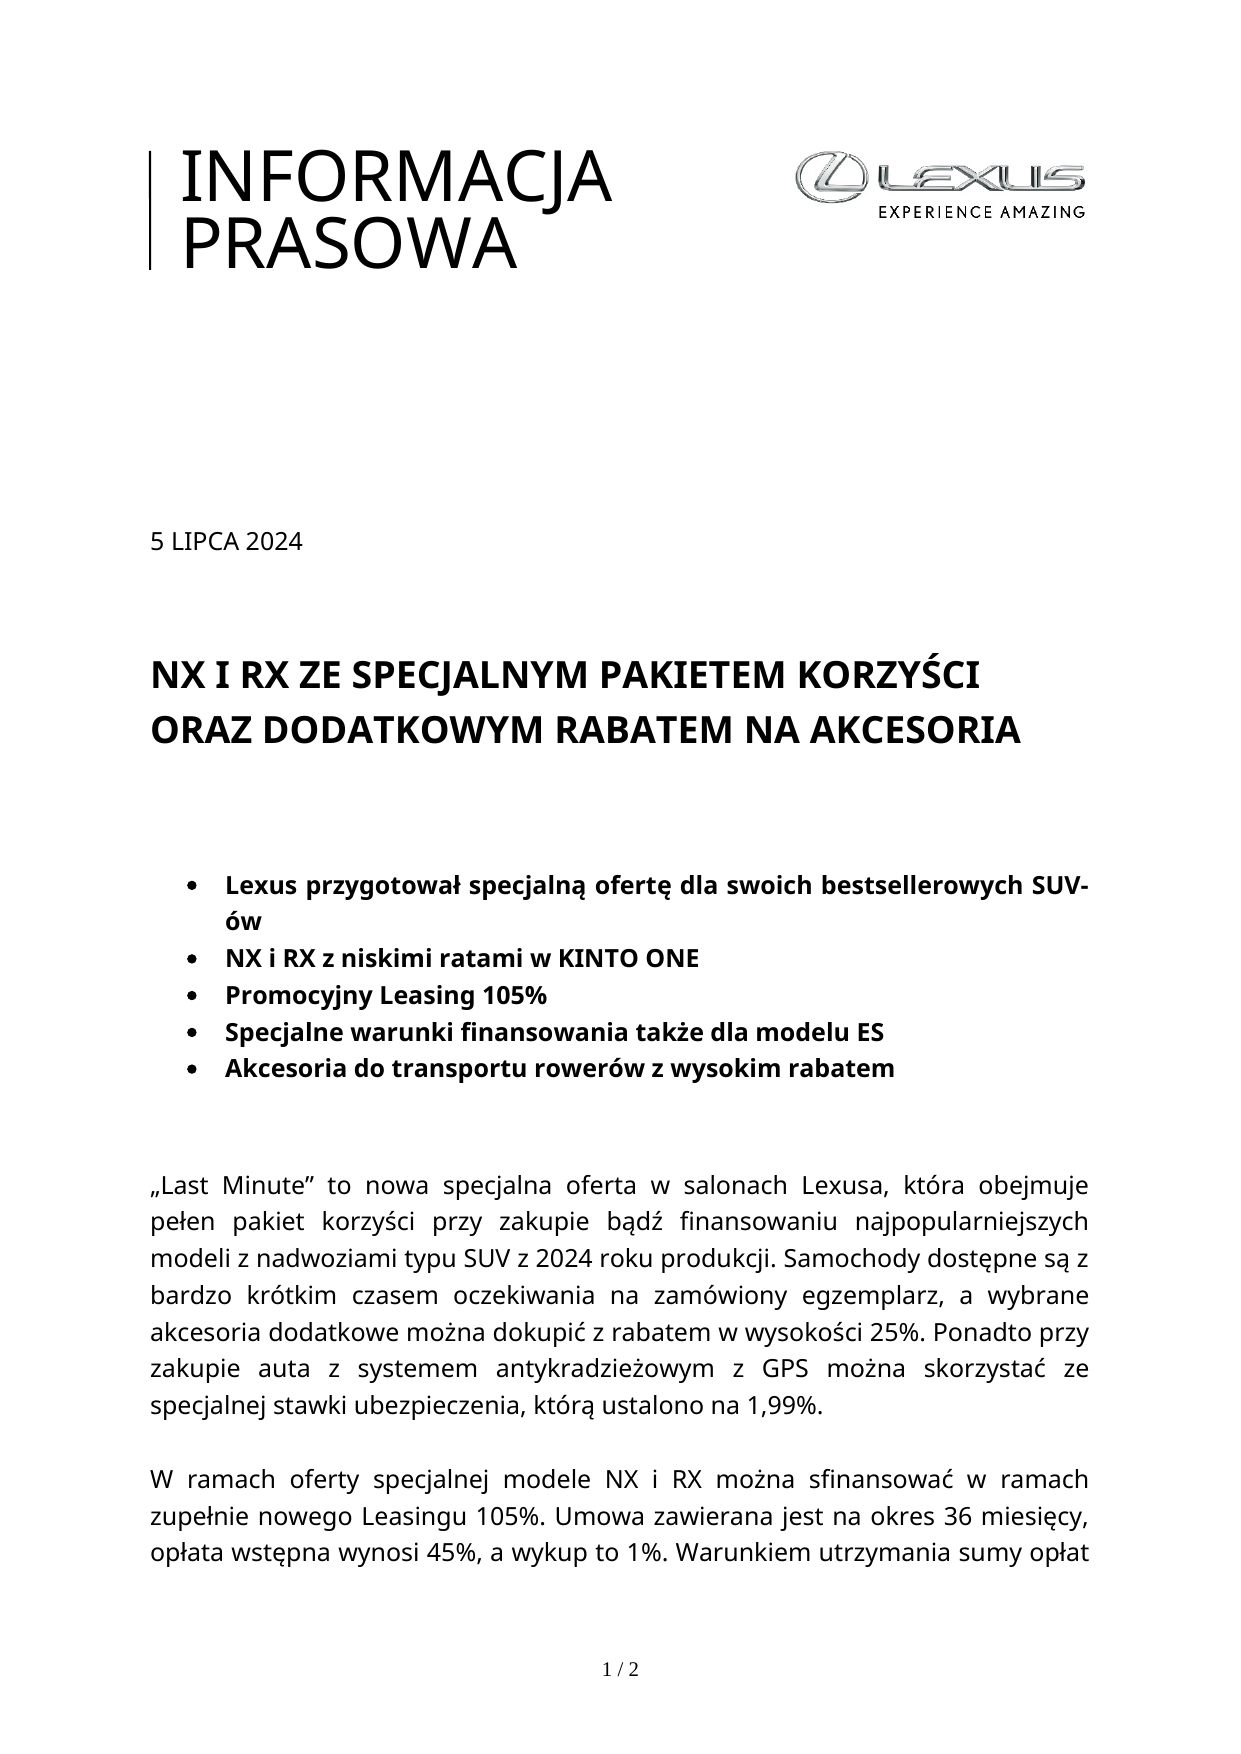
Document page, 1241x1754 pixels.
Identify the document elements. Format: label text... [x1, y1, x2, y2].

list Lexus przygotował specjalną ofertę dla swoich bestsellerowych SUV-ów [187, 867, 1090, 938]
list Specjalne warunki finansowania także dla modelu ES [187, 1014, 1090, 1048]
list NX i RX z niskimi ratami w KINTO ONE [187, 941, 1090, 975]
text „Last Minute” to nowa specjalna oferta w salonach Lexusa, która obejmuje pełen pakiet korzyści przy zakupie bądź finansowaniu najpopularniejszych modeli z nadwoziami typu SUV z 2024 roku produkcji. Samochody dostępne są z bardzo krótkim czasem oczekiwania na zamówiony egzemplarz, a wybrane akcesoria dodatkowe można dokupić z rabatem w wysokości 25%. Ponadto przy zakupie auta z systemem antykradzieżowym z GPS można skorzystać ze specjalnej stawki ubezpieczenia, którą ustalono na 1,99%. [150, 1167, 1090, 1422]
picture [770, 141, 1110, 243]
text NX I RX ZE SPECJALNYM PAKIETEM KORZYŚCI ORAZ DODATKOWYM RABATEM NA AKCESORIA [150, 648, 1090, 755]
text 5 LIPCA 2024 [150, 523, 1086, 557]
list Promocyjny Leasing 105% [187, 978, 1090, 1012]
list Akcesoria do transportu rowerów z wysokim rabatem [187, 1051, 1090, 1085]
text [150, 1461, 1090, 1569]
